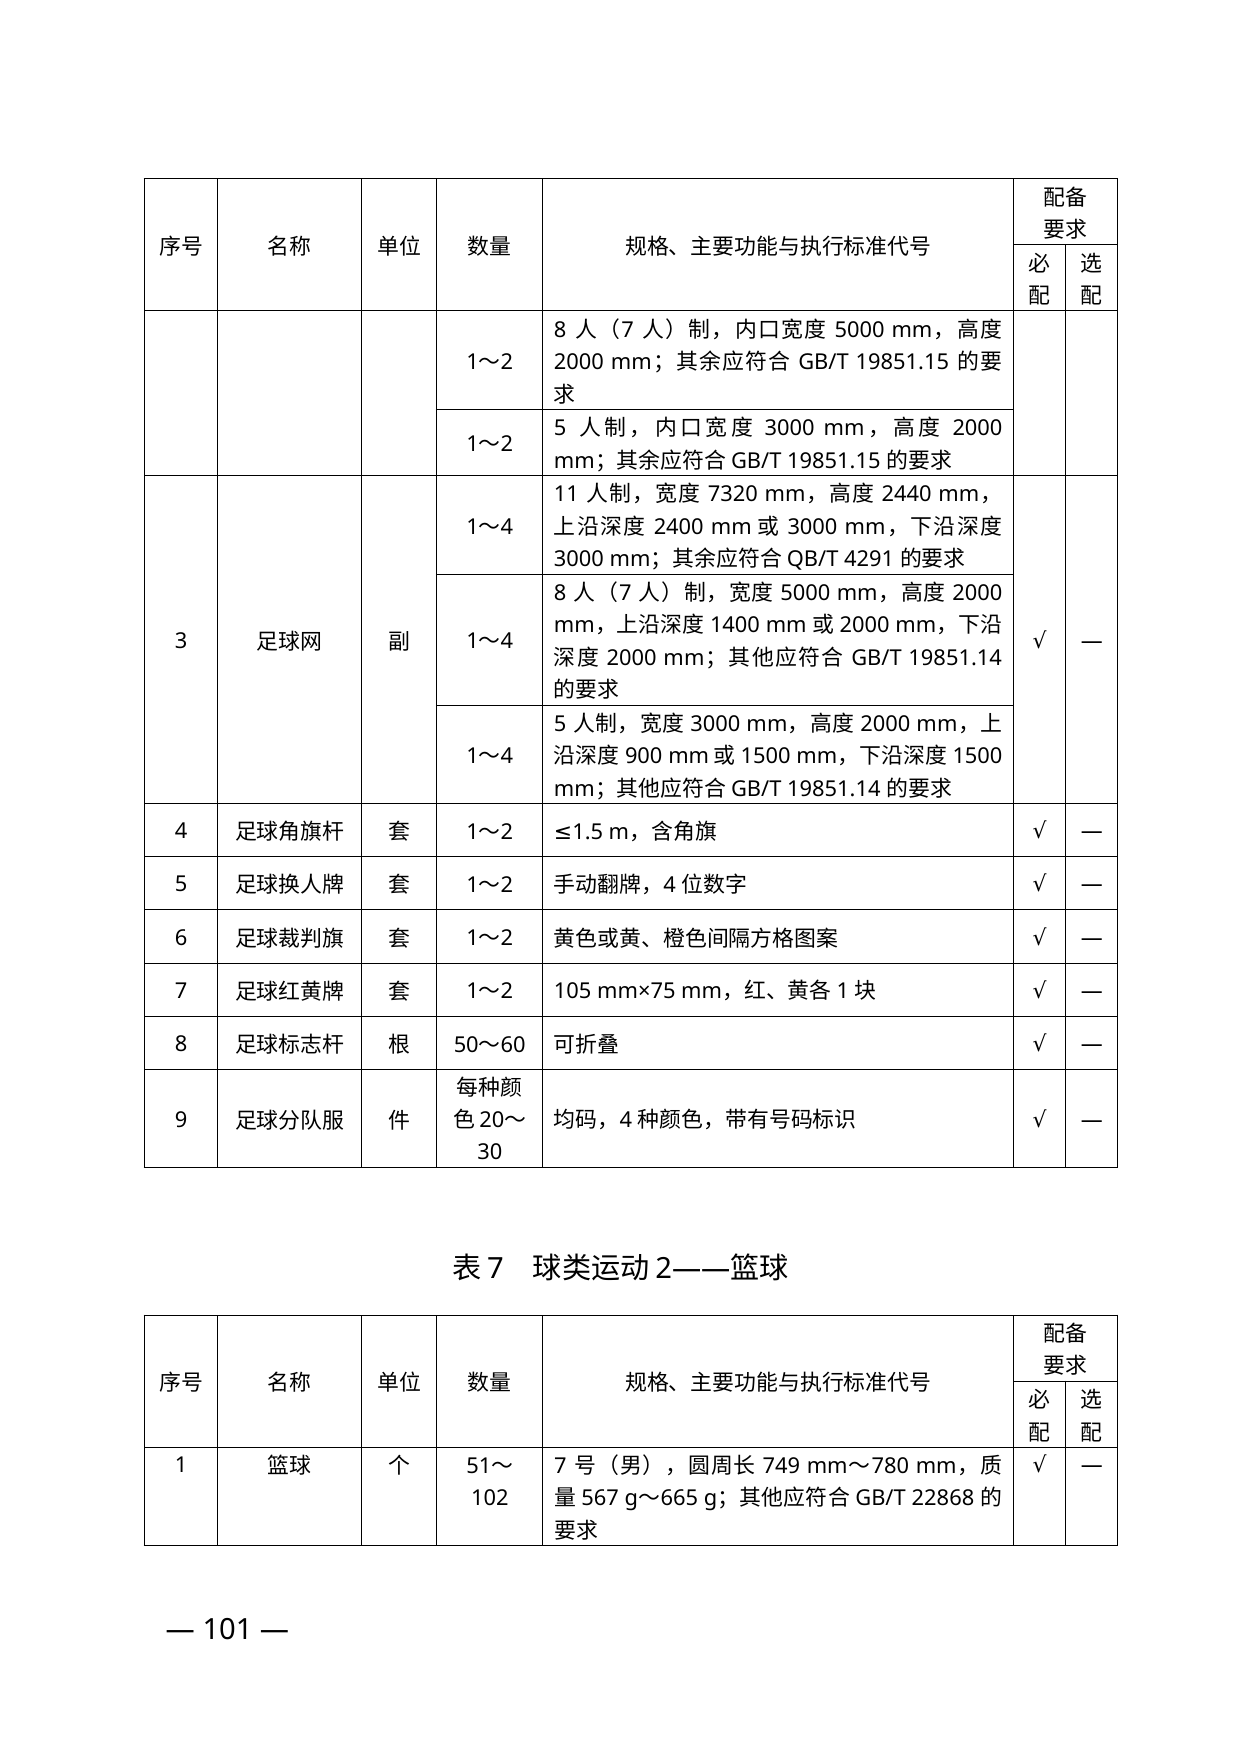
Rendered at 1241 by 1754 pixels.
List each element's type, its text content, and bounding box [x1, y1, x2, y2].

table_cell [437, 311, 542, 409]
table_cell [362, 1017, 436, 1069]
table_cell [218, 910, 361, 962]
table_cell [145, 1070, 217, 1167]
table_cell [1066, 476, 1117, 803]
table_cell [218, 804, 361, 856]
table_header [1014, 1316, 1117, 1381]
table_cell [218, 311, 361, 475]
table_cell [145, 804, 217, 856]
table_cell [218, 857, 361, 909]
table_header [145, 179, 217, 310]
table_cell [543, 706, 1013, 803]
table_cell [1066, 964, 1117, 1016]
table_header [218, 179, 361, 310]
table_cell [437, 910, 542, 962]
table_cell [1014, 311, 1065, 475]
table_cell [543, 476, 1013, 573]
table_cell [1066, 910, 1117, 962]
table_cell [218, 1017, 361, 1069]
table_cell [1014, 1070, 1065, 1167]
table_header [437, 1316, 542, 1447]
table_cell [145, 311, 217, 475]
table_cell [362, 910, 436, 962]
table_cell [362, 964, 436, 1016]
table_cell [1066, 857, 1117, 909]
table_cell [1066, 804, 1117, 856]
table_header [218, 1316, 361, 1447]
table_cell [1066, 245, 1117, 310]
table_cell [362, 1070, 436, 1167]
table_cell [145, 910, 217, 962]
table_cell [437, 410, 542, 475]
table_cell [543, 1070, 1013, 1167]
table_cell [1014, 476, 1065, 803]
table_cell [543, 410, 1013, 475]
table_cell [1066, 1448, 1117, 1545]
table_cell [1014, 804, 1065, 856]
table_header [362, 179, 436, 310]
text 表7 球类运动2——篮球 [165, 1233, 1075, 1298]
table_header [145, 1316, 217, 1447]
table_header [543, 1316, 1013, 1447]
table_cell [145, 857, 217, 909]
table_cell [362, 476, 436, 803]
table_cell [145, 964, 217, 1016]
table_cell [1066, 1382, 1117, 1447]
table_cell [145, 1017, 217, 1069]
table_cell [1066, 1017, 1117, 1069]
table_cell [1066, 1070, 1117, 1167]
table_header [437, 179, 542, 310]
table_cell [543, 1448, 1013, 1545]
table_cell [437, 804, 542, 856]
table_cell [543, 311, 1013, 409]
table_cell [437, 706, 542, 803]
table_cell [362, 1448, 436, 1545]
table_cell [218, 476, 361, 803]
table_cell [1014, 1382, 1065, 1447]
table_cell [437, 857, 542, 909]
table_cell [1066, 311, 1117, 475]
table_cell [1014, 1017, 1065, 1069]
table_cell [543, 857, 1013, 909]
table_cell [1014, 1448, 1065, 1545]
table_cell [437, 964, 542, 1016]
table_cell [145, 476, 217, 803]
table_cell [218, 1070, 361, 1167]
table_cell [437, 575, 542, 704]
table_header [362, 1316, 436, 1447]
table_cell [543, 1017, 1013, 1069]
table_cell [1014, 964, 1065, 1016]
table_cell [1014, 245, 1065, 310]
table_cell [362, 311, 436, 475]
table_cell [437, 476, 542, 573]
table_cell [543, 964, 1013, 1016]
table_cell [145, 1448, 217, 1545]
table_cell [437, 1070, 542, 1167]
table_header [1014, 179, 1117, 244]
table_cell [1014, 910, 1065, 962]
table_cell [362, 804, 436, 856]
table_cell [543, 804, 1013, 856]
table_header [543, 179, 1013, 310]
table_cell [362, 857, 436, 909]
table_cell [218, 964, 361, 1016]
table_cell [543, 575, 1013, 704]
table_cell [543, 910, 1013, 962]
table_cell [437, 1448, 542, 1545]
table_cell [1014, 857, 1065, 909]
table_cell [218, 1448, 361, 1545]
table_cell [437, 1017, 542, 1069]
